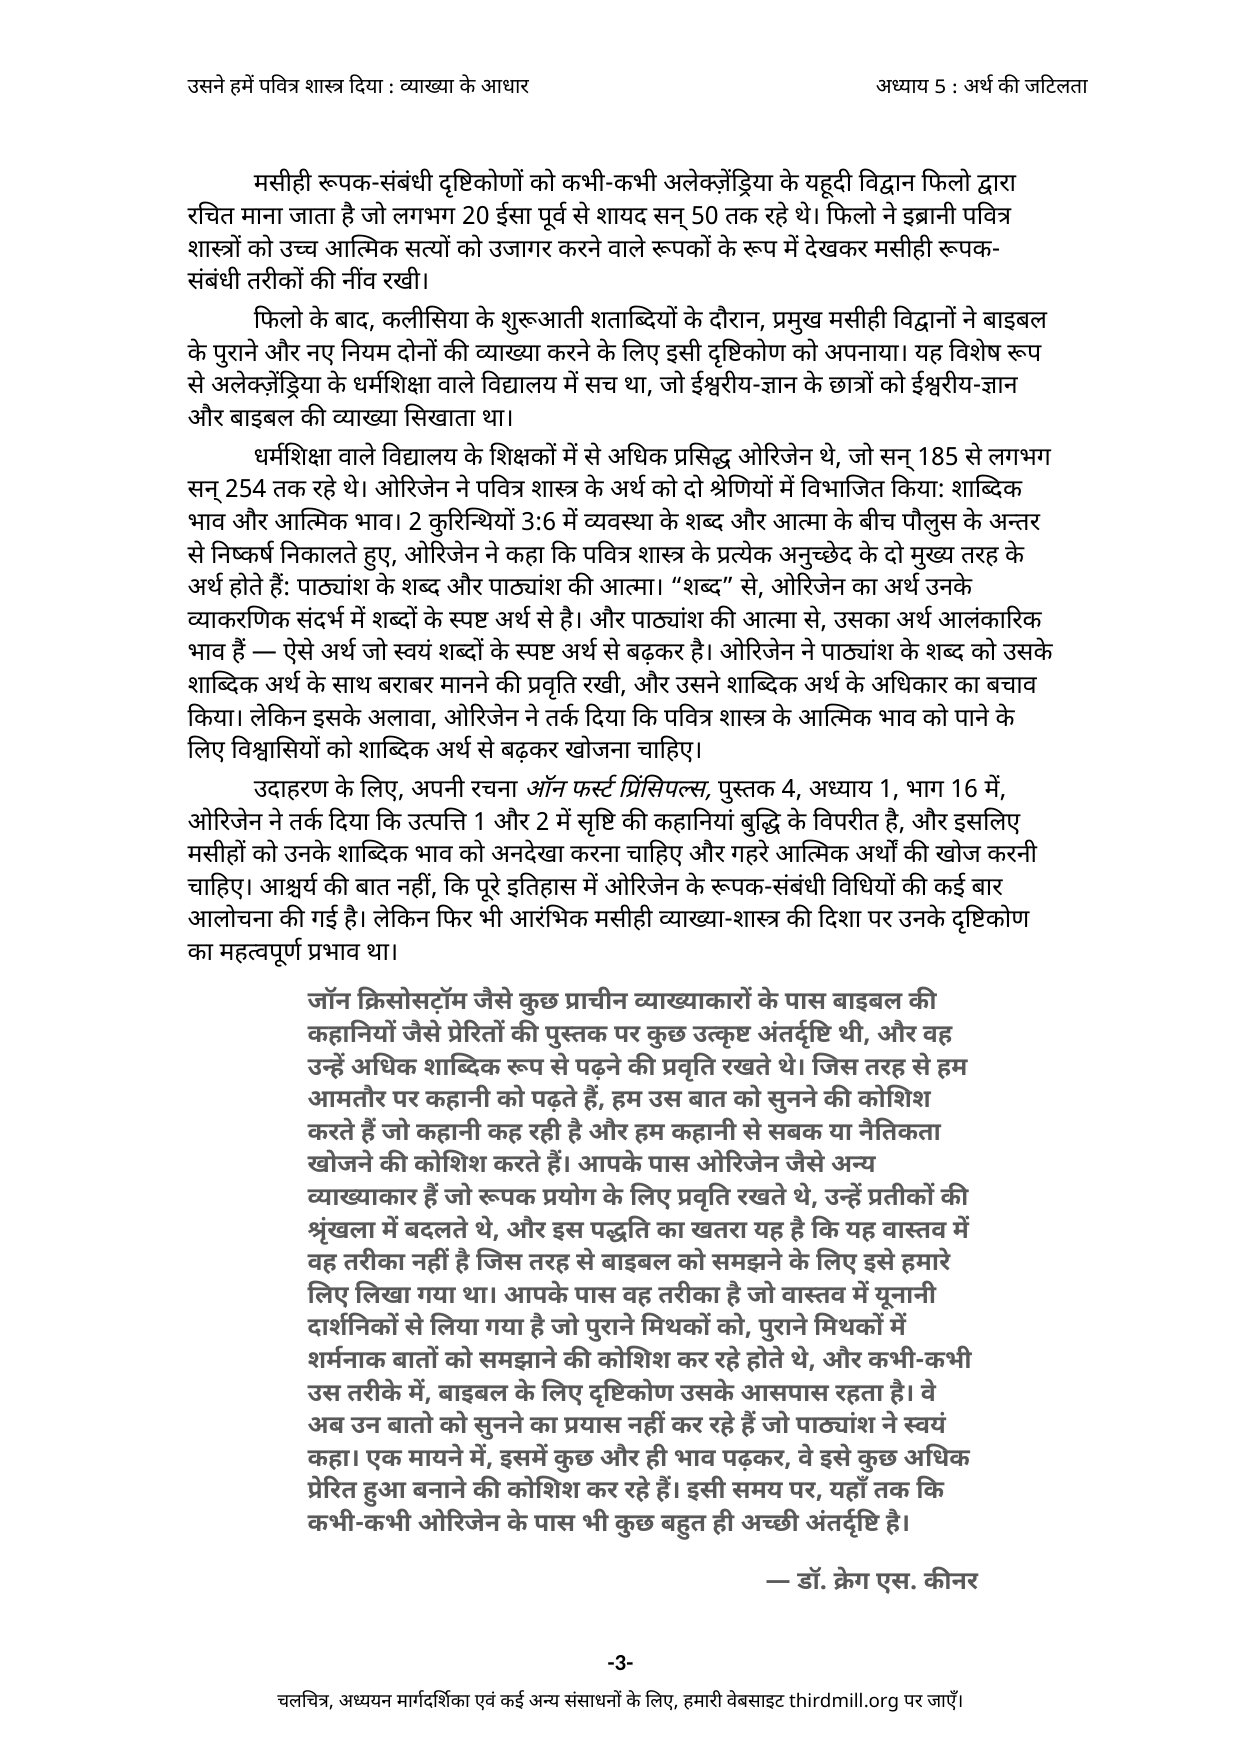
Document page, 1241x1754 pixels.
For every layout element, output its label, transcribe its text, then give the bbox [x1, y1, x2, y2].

text उदाहरण के लिए, अपनी रचना ऑन फर्स्ट प्रिंसिपल्स, पुस्तक 4, अध्याय 1, भाग 16 में, ओरिजेन ने तर्क दिया कि उत्पत्ति 1 और 2 में सृष्टि की कहानियां बुद्धि के विपरीत है, और इसलिए मसीहों को उनके शाब्दिक भाव को अनदेखा करना चाहिए और गहरे आत्मिक अर्थों की खोज करनी चाहिए। आश्चर्य की बात नहीं, कि पूरे इतिहास में ओरिजेन के रूपक-संबंधी विधियों की कई बार आलोचना की गई है। लेकिन फिर भी आरंभिक मसीही व्याख्या-शास्त्र की दिशा पर उनके दृष्टिकोण का महत्वपूर्ण प्रभाव था। [187, 775, 1053, 971]
text धर्मशिक्षा वाले विद्यालय के शिक्षकों में से अधिक प्रसिद्ध ओरिजेन थे, जो सन् 185 से लगभग सन् 254 तक रहे थे। ओरिजेन ने पवित्र शास्त्र के अर्थ को दो श्रेणियों में विभाजित किया: शाब्दिक भाव और आत्मिक भाव। 2 कुरिन्थियों 3:6 में व्यवस्था के शब्द और आत्मा के बीच पौलुस के अन्तर से निष्कर्ष निकालते हुए, ओरिजेन ने कहा कि पवित्र शास्त्र के प्रत्येक अनुच्छेद के दो मुख्य तरह के अर्थ होते हैं: पाठ्यांश के शब्द और पाठ्यांश की आत्मा। “शब्द” से, ओरिजेन का अर्थ उनके व्याकरणिक संदर्भ में शब्दों के स्पष्ट अर्थ से है। और पाठ्यांश की आत्मा से, उसका अर्थ आलंकारिक भाव हैं — ऐसे अर्थ जो स्वयं शब्दों के स्पष्ट अर्थ से बढ़कर है। ओरिजेन ने पाठ्यांश के शब्द को उसके शाब्दिक अर्थ के साथ बराबर मानने की प्रवृति रखी, और उसने शाब्दिक अर्थ के अधिकार का बचाव किया। लेकिन इसके अलावा, ओरिजेन ने तर्क दिया कि पवित्र शास्त्र के आत्मिक भाव को पाने के लिए विश्वासियों को शाब्दिक अर्थ से बढ़कर खोजना चाहिए। [187, 443, 1053, 769]
text फिलो के बाद, कलीसिया के शुरूआती शताब्दियों के दौरान, प्रमुख मसीही विद्वानों ने बाइबल के पुराने और नए नियम दोनों की व्याख्या करने के लिए इसी दृष्टिकोण को अपनाया। यह विशेष रूप से अलेक्ज़ेंड्रिया के धर्मशिक्षा वाले विद्यालय में सच था, जो ईश्वरीय-ज्ञान के छात्रों को ईश्वरीय-ज्ञान और बाइबल की व्याख्या सिखाता था। [187, 306, 1053, 437]
text जॉन क्रिसोसट़ॉम जैसे कुछ प्राचीन व्याख्याकारों के पास बाइबल की कहानियों जैसे प्रेरितों की पुस्तक पर कुछ उत्कृष्ट अंतर्दृष्टि थी, और वह उन्हें अधिक शाब्दिक रूप से पढ़ने की प्रवृति रखते थे। जिस तरह से हम आमतौर पर कहानी को पढ़ते हैं, हम उस बात को सुनने की कोशिश करते हैं जो कहानी कह रही है और हम कहानी से सबक या नैतिकता खोजने की कोशिश करते हैं। आपके पास ओरिजेन जैसे अन्य व्याख्याकार हैं जो रूपक प्रयोग के लिए प्रवृति रखते थे, उन्हें प्रतीकों की श्रृंखला में बदलते थे, और इस पद्धति का खतरा यह है कि यह वास्तव में वह तरीका नहीं है जिस तरह से बाइबल को समझने के लिए इसे हमारे लिए लिखा गया था। आपके पास वह तरीका है जो वास्तव में यूनानी दार्शनिकों से लिया गया है जो पुराने मिथकों को, पुराने मिथकों में शर्मनाक बातों को समझाने की कोशिश कर रहे होते थे, और कभी-कभी उस तरीके में, बाइबल के लिए दृष्टिकोण उसके आसपास रहता है। वे अब उन बातो को सुनने का प्रयास नहीं कर रहे हैं जो पाठ्यांश ने स्वयं कहा। एक मायने में, इसमें कुछ और ही भाव पढ़कर, वे इसे कुछ अधिक प्रेरित हुआ बनाने की कोशिश कर रहे हैं। इसी समय पर, यहाँ तक कि कभी-कभी ओरिजेन के पास भी कुछ बहुत ही अच्छी अंतर्दृष्टि है। [307, 987, 978, 1542]
text — डॉ. क्रेग एस. कीनर [187, 1567, 978, 1599]
text मसीही रूपक-संबंधी दृष्टिकोणों को कभी-कभी अलेक्ज़ेंड्रिया के यहूदी विद्वान फिलो द्वारा रचित माना जाता है जो लगभग 20 ईसा पूर्व से शायद सन् 50 तक रहे थे। फिलो ने इब्रानी पवित्र शास्त्रों को उच्च आत्मिक सत्यों को उजागर करने वाले रूपकों के रूप में देखकर मसीही रूपक-संबंधी तरीकों की नींव रखी। [187, 169, 1053, 300]
